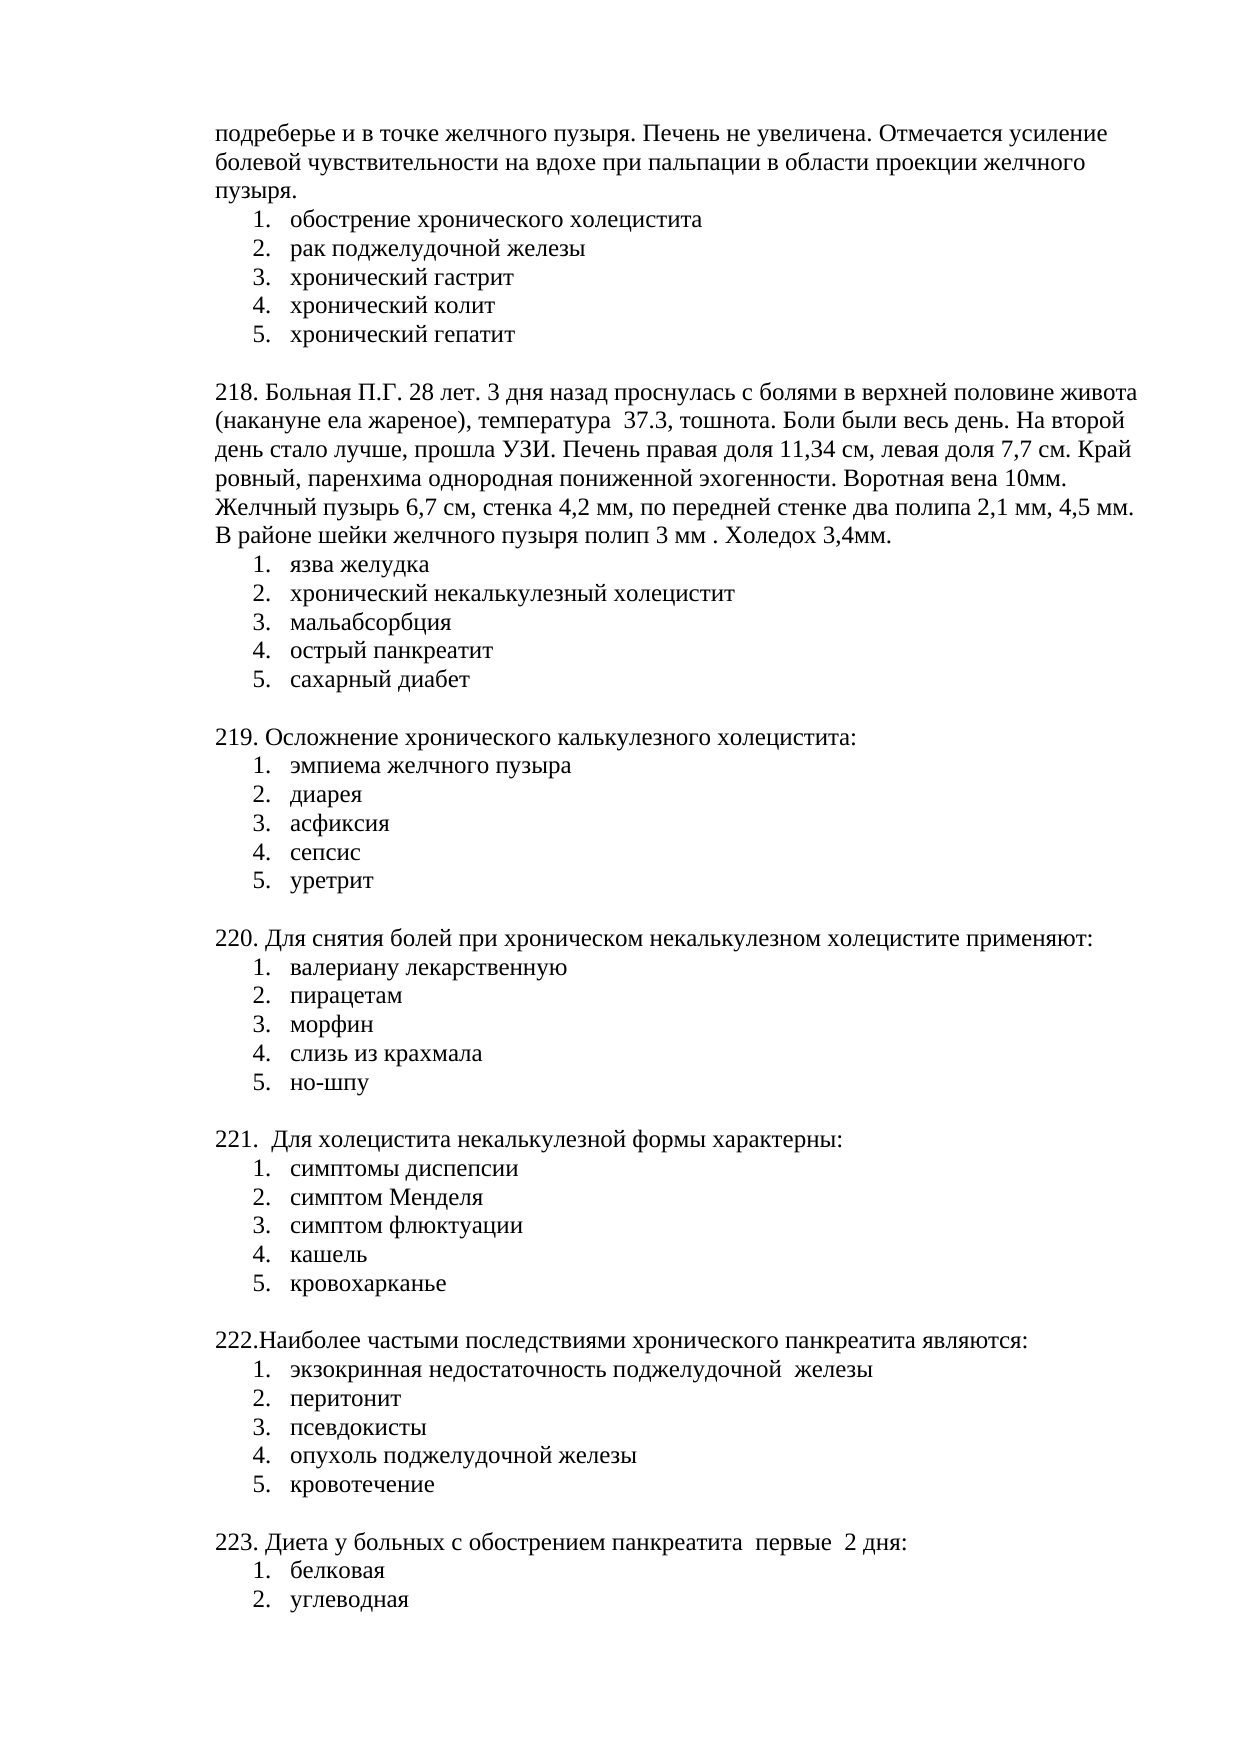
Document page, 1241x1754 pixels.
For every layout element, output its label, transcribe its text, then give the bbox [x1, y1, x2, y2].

list острый панкреатит [252, 636, 1152, 664]
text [215, 118, 1152, 204]
list хронический гастрит [252, 262, 1152, 291]
text 221. Для холецистита некалькулезной формы характерны: [215, 1124, 1152, 1153]
list рак поджелудочной железы [252, 233, 1152, 262]
list белковая [252, 1556, 1152, 1584]
list морфин [252, 1009, 1152, 1038]
text 219. Осложнение хронического калькулезного холецистита: [215, 722, 1152, 751]
list хронический некалькулезный холецистит [252, 578, 1152, 607]
list пирацетам [252, 981, 1152, 1009]
list уретрит [252, 866, 1152, 894]
list валериану лекарственную [252, 952, 1152, 981]
list но-шпу [252, 1067, 1152, 1096]
list симптом флюктуации [252, 1211, 1152, 1239]
list слизь из крахмала [252, 1038, 1152, 1067]
text 220. Для снятия болей при хроническом некалькулезном холецистите применяют: [215, 923, 1152, 952]
list эмпиема желчного пузыра [252, 751, 1152, 779]
text 218. Больная П.Г. 28 лет. 3 дня назад проснулась с болями в верхней половине живота (накануне ела жареное), температура 37.3, тошнота. Боли были весь день. На второй день стало лучше, прошла УЗИ. Печень правая доля 11,34 см, левая доля 7,7 см. Край ровный, паренхима однородная пониженной эхогенности. Воротная вена 10мм. Желчный пузырь 6,7 см, стенка 4,2 мм, по передней стенке два полипа 2,1 мм, 4,5 мм. В районе шейки желчного пузыря полип 3 мм . Холедох 3,4мм. [215, 377, 1152, 549]
list перитонит [252, 1383, 1152, 1412]
list сепсис [252, 837, 1152, 866]
list псевдокисты [252, 1412, 1152, 1441]
list опухоль поджелудочной железы [252, 1441, 1152, 1469]
list мальабсорбция [252, 607, 1152, 636]
list кровотечение [252, 1469, 1152, 1498]
list язва желудка [252, 549, 1152, 578]
list диарея [252, 779, 1152, 808]
list обострение хронического холецистита [252, 204, 1152, 233]
list кашель [252, 1239, 1152, 1268]
list асфиксия [252, 808, 1152, 837]
list экзокринная недостаточность поджелудочной железы [252, 1354, 1152, 1383]
list сахарный диабет [252, 664, 1152, 693]
text 223. Диета у больных с обострением панкреатита первые 2 дня: [215, 1527, 1152, 1556]
list хронический гепатит [252, 319, 1152, 348]
list хронический колит [252, 291, 1152, 319]
list углеводная [252, 1584, 1152, 1613]
list симптом Менделя [252, 1182, 1152, 1211]
text 222.Наиболее частыми последствиями хронического панкреатита являются: [215, 1326, 1152, 1354]
list кровохарканье [252, 1268, 1152, 1297]
list симптомы диспепсии [252, 1153, 1152, 1182]
